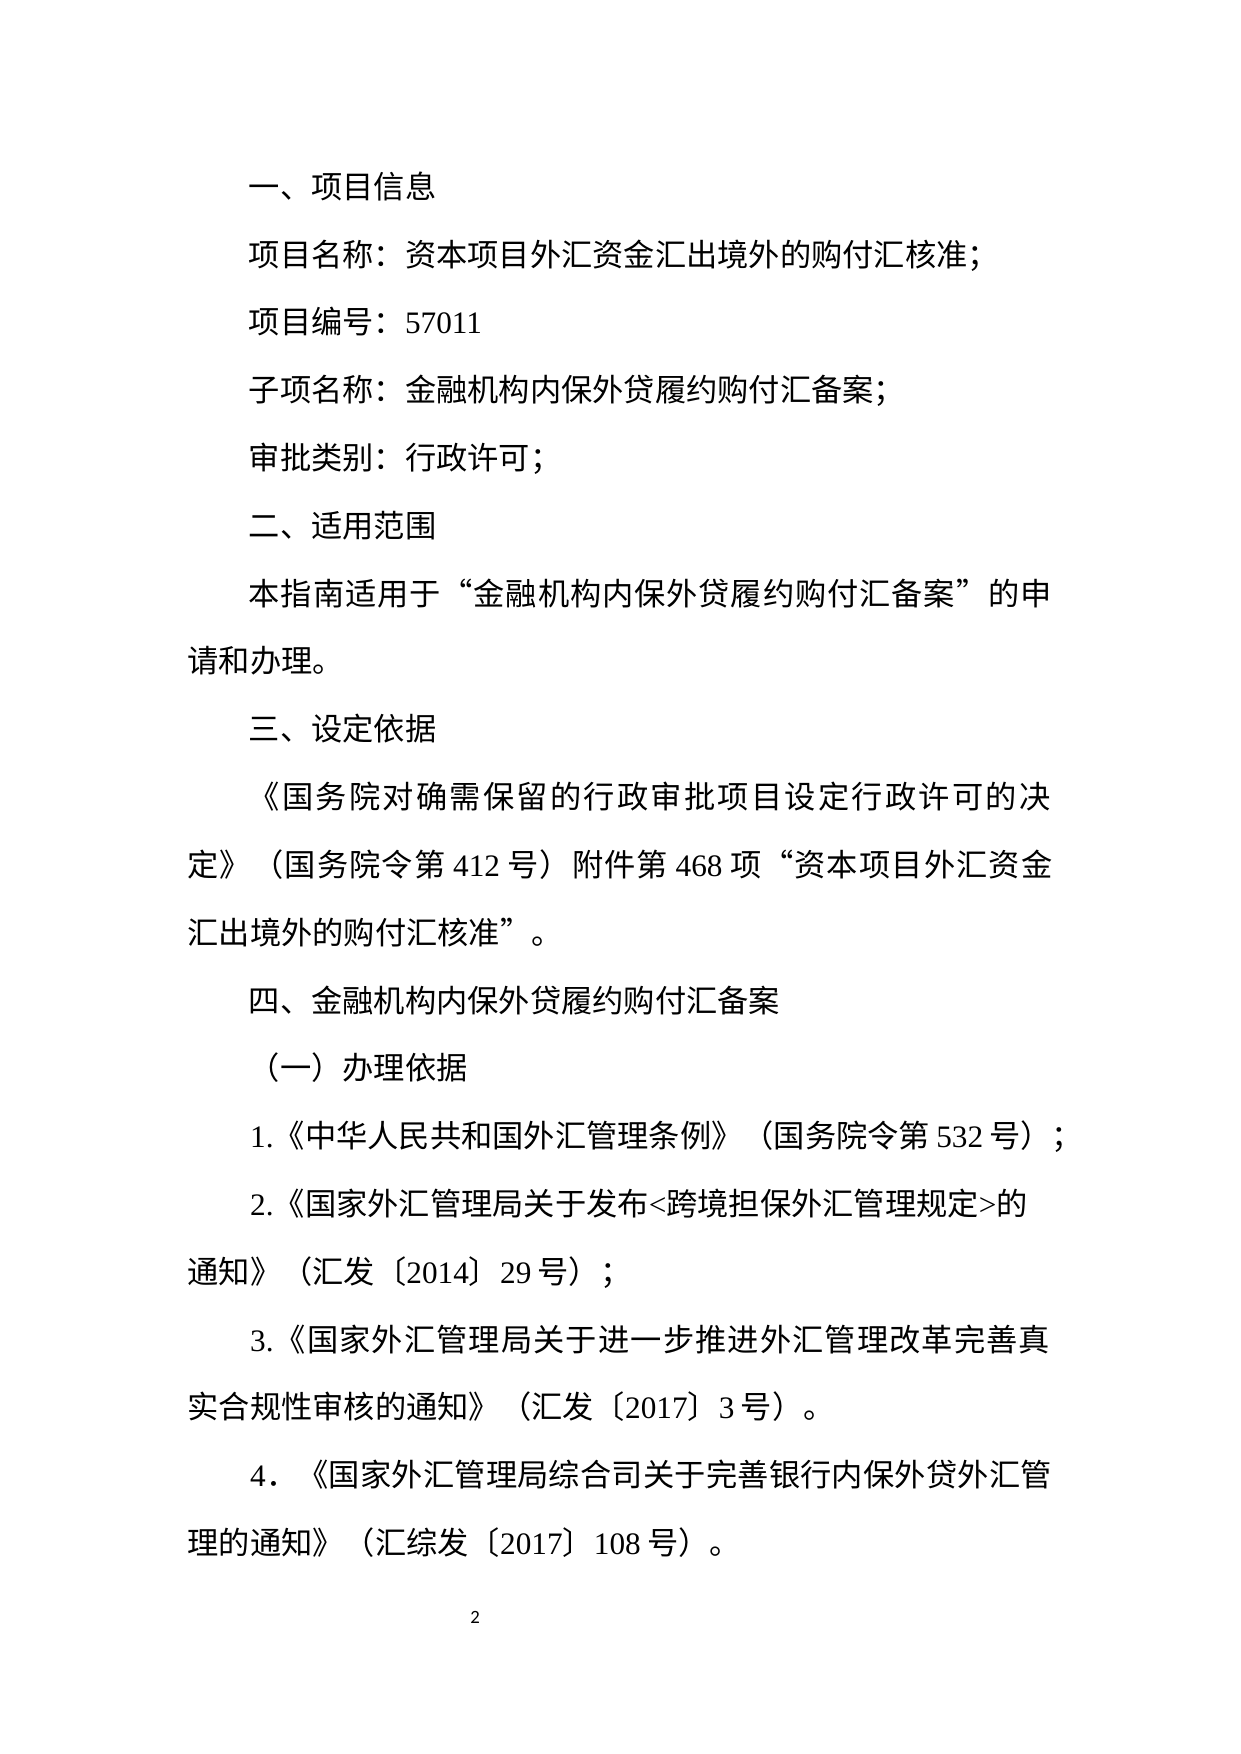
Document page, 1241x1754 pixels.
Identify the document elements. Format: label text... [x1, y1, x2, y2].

text 3.《国家外汇管理局关于进一步推进外汇管理改革完善真实合规性审核的通知》（汇发〔2017〕3号）。 [187, 1315, 1053, 1428]
text 三、设定依据 [187, 704, 1053, 750]
text 2.《国家外汇管理局关于发布<跨境担保外汇管理规定>的通知》（汇发〔2014〕29号）； [187, 1179, 1053, 1292]
text 项目编号：57011 [187, 298, 1053, 343]
text 子项名称：金融机构内保外贷履约购付汇备案； [187, 365, 1053, 411]
text 四、金融机构内保外贷履约购付汇备案 [187, 976, 1053, 1021]
text 《国务院对确需保留的行政审批项目设定行政许可的决定》（国务院令第412号）附件第468项“资本项目外汇资金汇出境外的购付汇核准”。 [187, 772, 1053, 953]
text 二、适用范围 [187, 501, 1053, 546]
text 1.《中华人民共和国外汇管理条例》（国务院令第532号）； [187, 1111, 1053, 1157]
text 4．《国家外汇管理局综合司关于完善银行内保外贷外汇管理的通知》（汇综发〔2017〕108号）。 [187, 1450, 1053, 1563]
text 项目名称：资本项目外汇资金汇出境外的购付汇核准； [187, 230, 1053, 275]
text （一）办理依据 [187, 1043, 1053, 1089]
text 审批类别：行政许可； [187, 433, 1053, 478]
text 本指南适用于“金融机构内保外贷履约购付汇备案”的申请和办理。 [187, 569, 1053, 682]
text 一、项目信息 [187, 162, 1053, 207]
